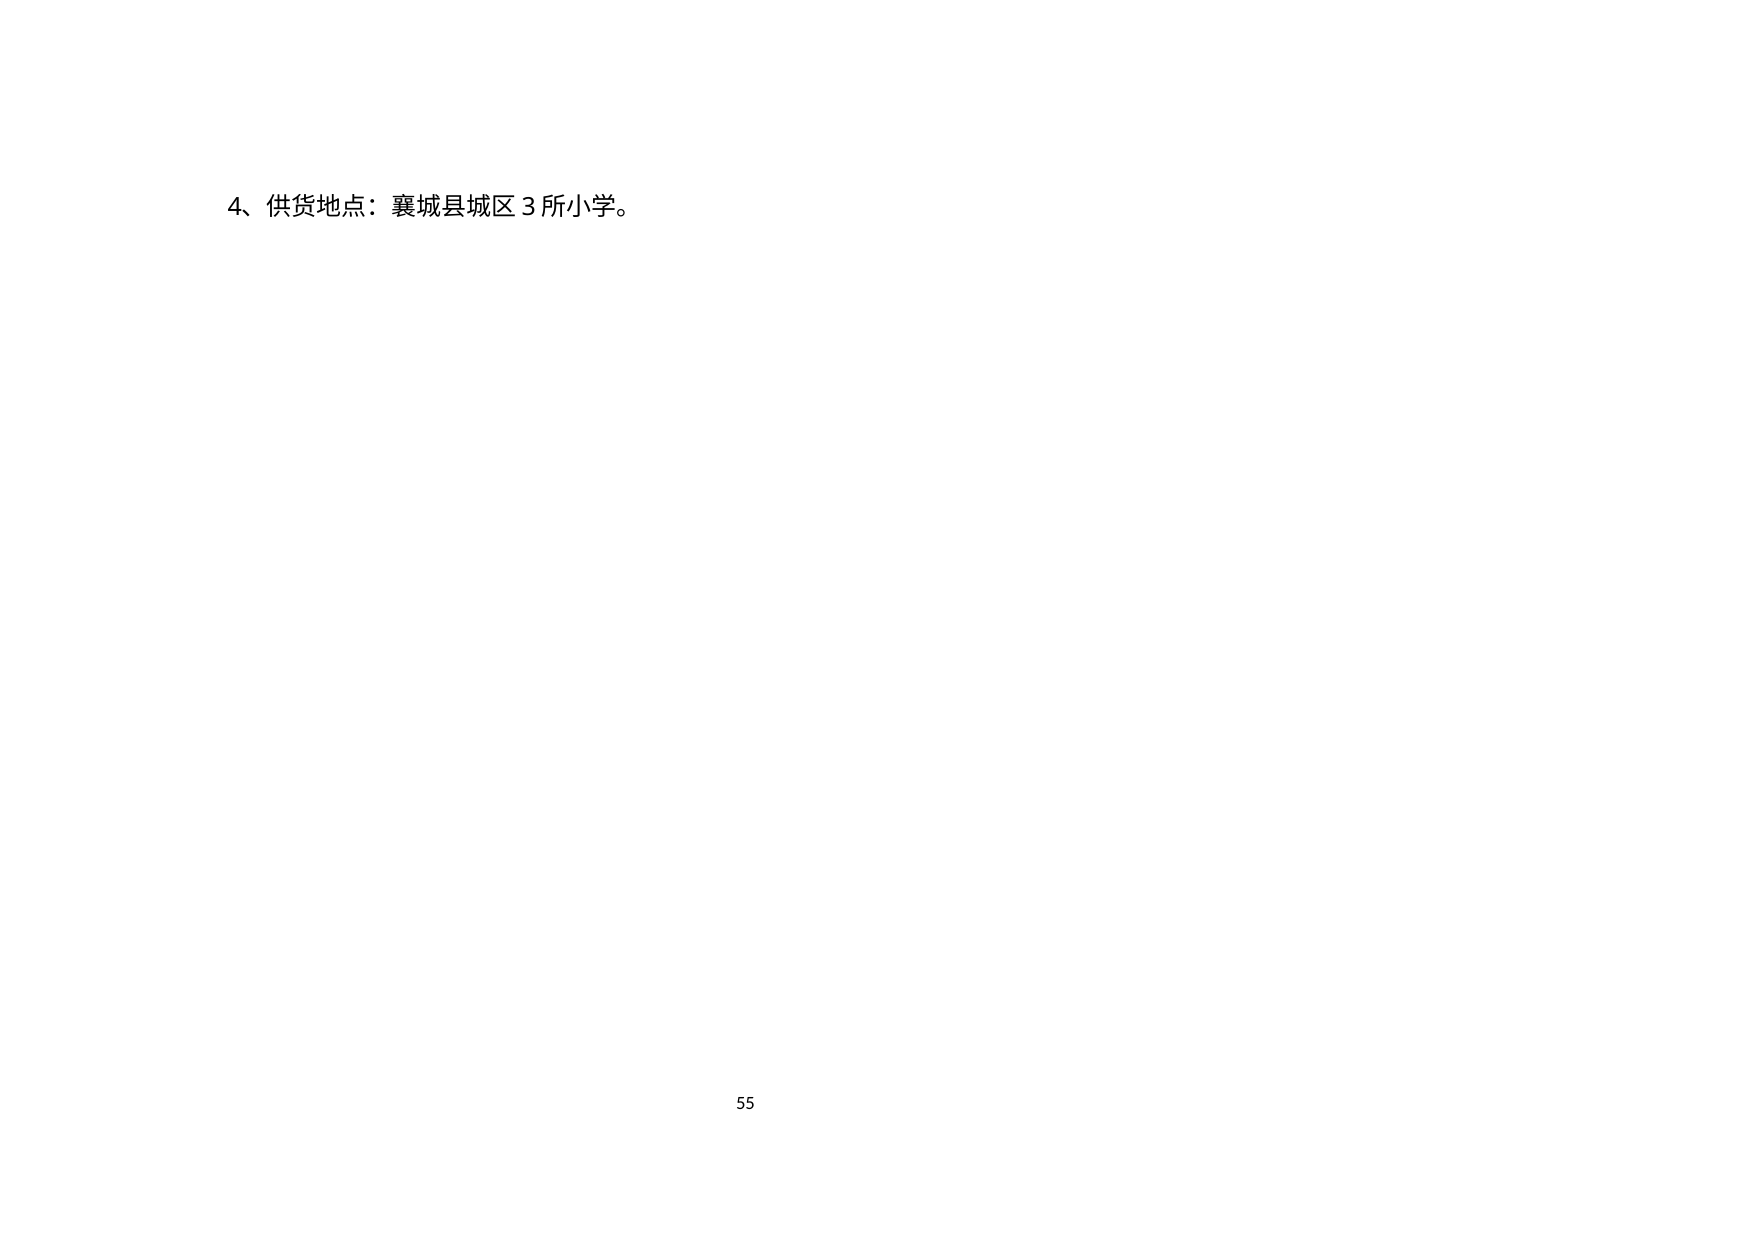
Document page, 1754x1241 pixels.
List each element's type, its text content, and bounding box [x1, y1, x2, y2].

text 4、供货地点：襄城县城区3所小学。 [177, 172, 1594, 237]
